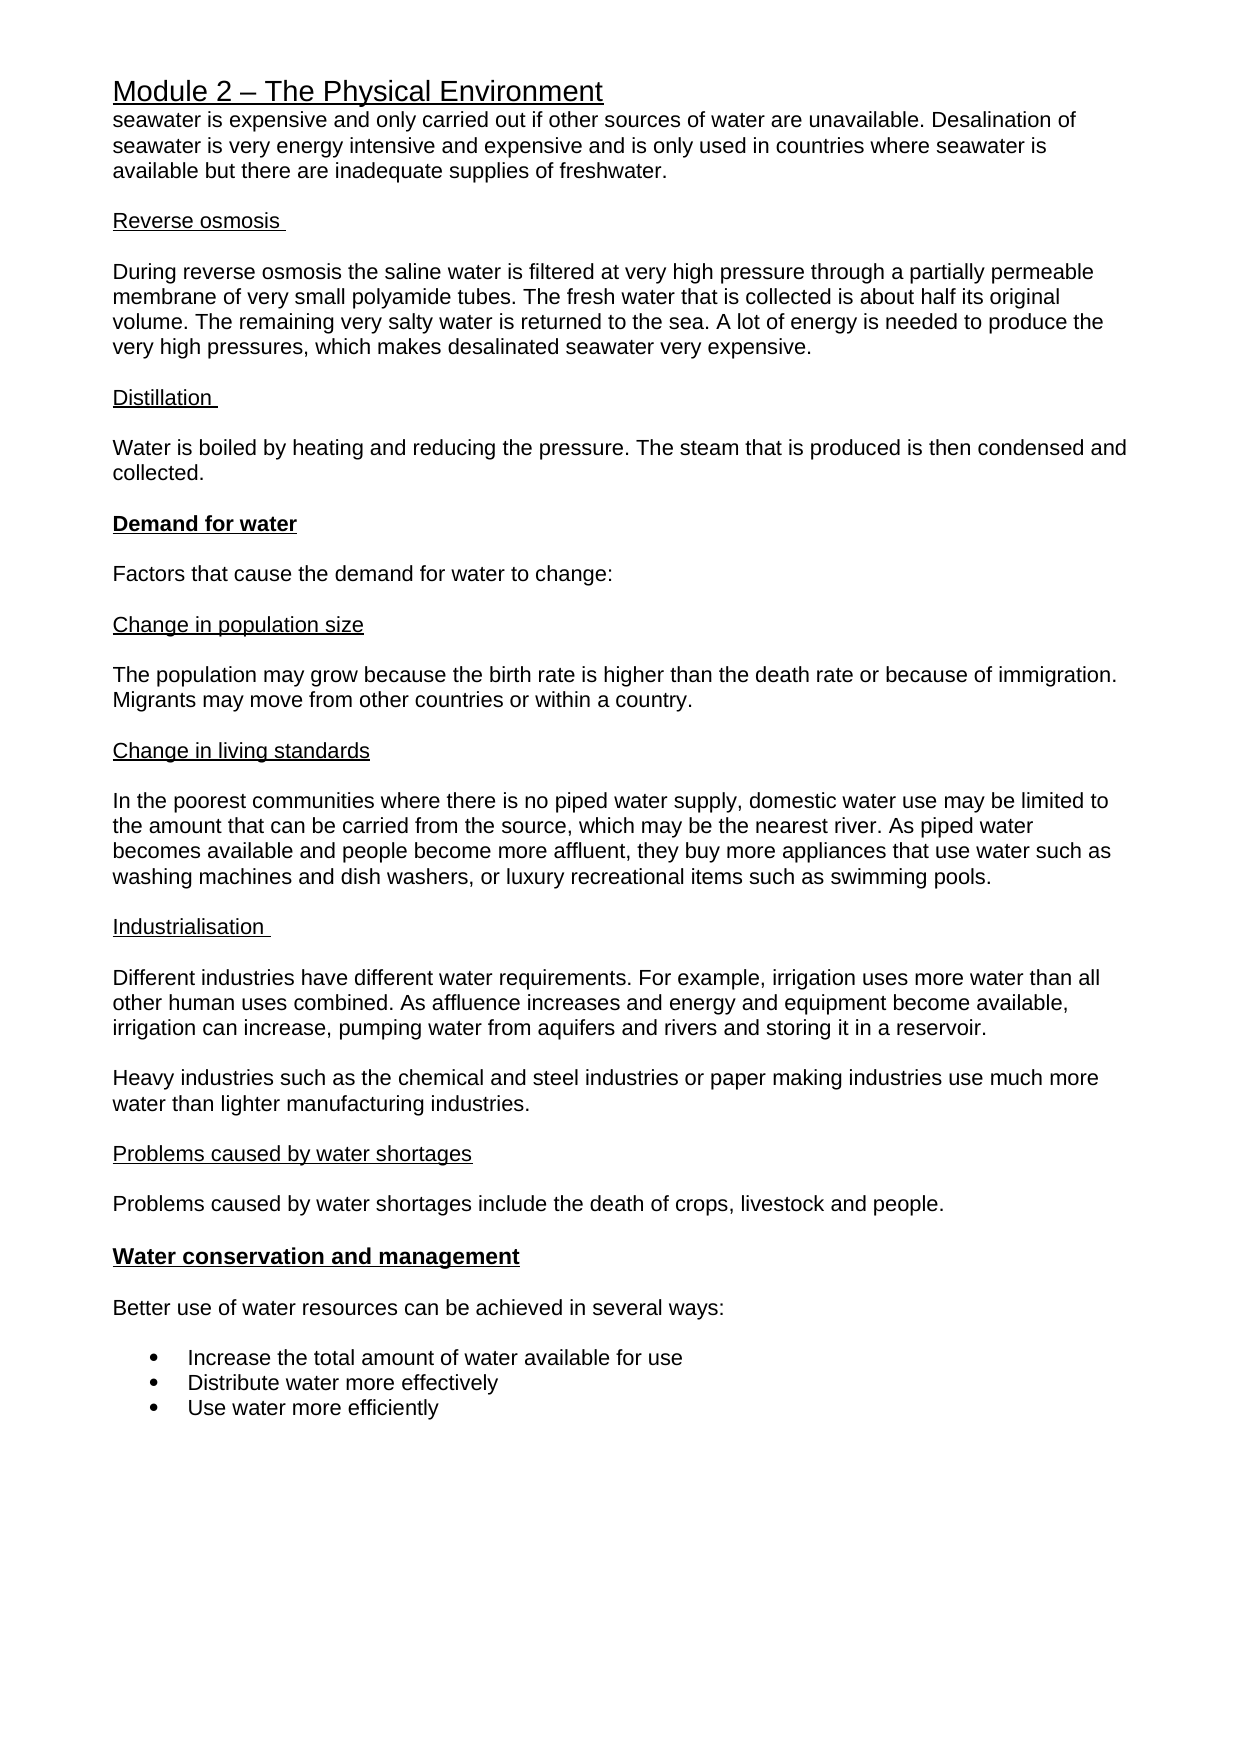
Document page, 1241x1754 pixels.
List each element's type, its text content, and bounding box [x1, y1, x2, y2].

text Problems caused by water shortages [112, 1141, 1128, 1166]
text The population may grow because the birth rate is higher than the death rate or because of immigration. Migrants may move from other countries or within a country. [112, 662, 1128, 712]
text Heavy industries such as the chemical and steel industries or paper making industries use much more water than lighter manufacturing industries. [112, 1065, 1128, 1116]
text Industrialisation [112, 914, 1128, 939]
text Factors that cause the demand for water to change: [112, 561, 1128, 586]
text Better use of water resources can be achieved in several ways: [112, 1294, 1128, 1320]
text Demand for water [112, 511, 1128, 536]
text In the poorest communities where there is no piped water supply, domestic water use may be limited to the amount that can be carried from the source, which may be the nearest river. As piped water becomes available and people become more affluent, they buy more appliances that use water such as washing machines and dish washers, or luxury recreational items such as swimming pools. [112, 788, 1128, 889]
text Reverse osmosis [112, 208, 1128, 233]
text Different industries have different water requirements. For example, irrigation uses more water than all other human uses combined. As affluence increases and energy and equipment become available, irrigation can increase, pumping water from aquifers and rivers and storing it in a reservoir. [112, 964, 1128, 1040]
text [112, 107, 1128, 183]
text Change in living standards [112, 738, 1128, 763]
list Increase the total amount of water available for use [150, 1345, 1128, 1370]
text Change in population size [112, 612, 1128, 637]
text Distillation [112, 385, 1128, 410]
text During reverse osmosis the saline water is filtered at very high pressure through a partially permeable membrane of very small polyamide tubes. The fresh water that is collected is about half its original volume. The remaining very salty water is returned to the sea. A lot of energy is needed to produce the very high pressures, which makes desalinated seawater very expensive. [112, 259, 1128, 359]
text Water conservation and management [112, 1243, 1128, 1269]
list Use water more efficiently [150, 1395, 1128, 1421]
text Water is boiled by heating and reducing the pressure. The steam that is produced is then condensed and collected. [112, 435, 1128, 486]
text Problems caused by water shortages include the death of crops, livestock and people. [112, 1191, 1128, 1217]
list Distribute water more effectively [150, 1370, 1128, 1395]
